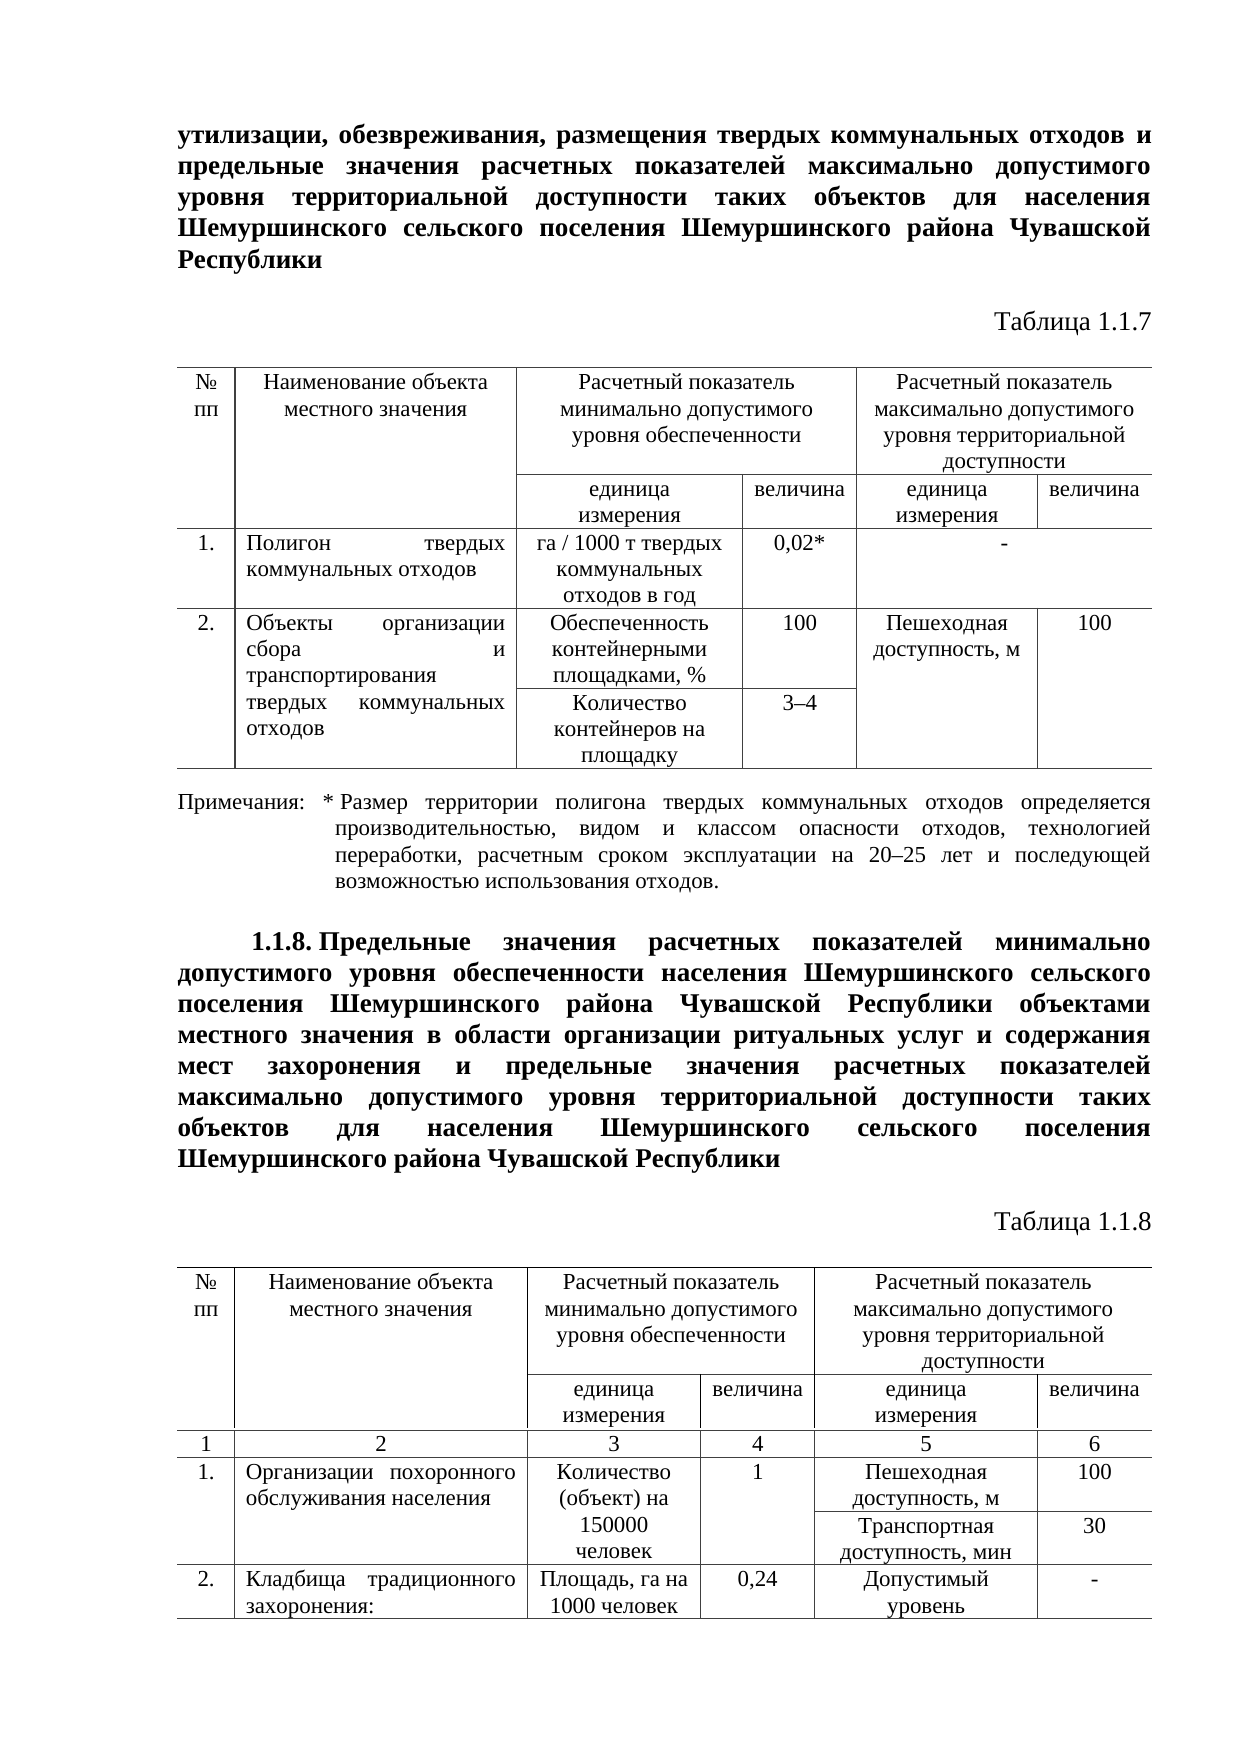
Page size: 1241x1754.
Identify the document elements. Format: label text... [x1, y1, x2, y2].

table_cell га / 1000 т твердых коммунальных отходов в год [517, 529, 742, 608]
table_header 1 [177, 1431, 234, 1457]
table_cell 1. [177, 529, 234, 608]
table_cell величина [1038, 475, 1152, 527]
table_header № пп [177, 368, 234, 527]
subtitle 1.1.8. Предельные значения расчетных показателей минимально допустимого уровня обеспеченности населения Шемуршинского сельского поселения Шемуршинского района Чувашской Республики объектами местного значения в области организации ритуальных услуг и содержания мест захоронения и предельные значения расчетных показателей максимально допустимого уровня территориальной доступности таких объектов для населения Шемуршинского сельского поселения Шемуршинского района Чувашской Республики [177, 924, 1152, 1174]
table_cell Обеспеченность контейнерными площадками, % [517, 609, 742, 688]
text Таблица 1.1.7 [177, 305, 1152, 336]
table_header Расчетный показатель минимально допустимого уровня обеспеченности [517, 368, 856, 474]
table_cell - [857, 529, 1152, 608]
table_header Расчетный показатель максимально допустимого уровня территориальной доступности [857, 368, 1152, 474]
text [177, 118, 1152, 274]
table_cell Транспортная доступность, мин [815, 1512, 1037, 1564]
text Таблица 1.1.8 [177, 1205, 1152, 1236]
table_cell единица измерения [857, 475, 1037, 527]
table_cell 0,24 [701, 1565, 814, 1618]
table_cell 0,02* [743, 529, 856, 608]
table_cell - [1038, 1565, 1152, 1618]
table_cell 3–4 [743, 689, 856, 768]
table_cell 2. [177, 1565, 234, 1618]
table_cell Пешеходная доступность, м [857, 609, 1037, 768]
table_cell Количество (объект) на 150000 человек [528, 1458, 700, 1564]
table_cell величина [701, 1375, 814, 1427]
table_cell 1. [177, 1458, 234, 1564]
table_header 2 [235, 1431, 527, 1457]
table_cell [815, 1565, 1037, 1618]
table_cell Площадь, га на 1000 человек [528, 1565, 700, 1618]
table_cell 100 [1038, 1458, 1152, 1511]
table_cell Объекты организации сбора и транспортирования твердых коммунальных отходов [236, 609, 516, 768]
table_header Расчетный показатель максимально допустимого уровня территориальной доступности [815, 1268, 1152, 1374]
table_cell 100 [1038, 609, 1152, 768]
table_cell единица измерения [517, 475, 742, 527]
table_header Наименование объекта местного значения [236, 368, 516, 527]
table_header Наименование объекта местного значения [235, 1268, 527, 1427]
table_cell величина [743, 475, 856, 527]
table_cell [235, 1565, 527, 1618]
text Примечания: * Размер территории полигона твердых коммунальных отходов определяется производительностью, видом и классом опасности отходов, технологией переработки, расчетным сроком эксплуатации на 20–25 лет и последующей возможностью использования отходов. [177, 788, 1152, 893]
table_cell Количество контейнеров на площадку [517, 689, 742, 768]
table_cell единица измерения [528, 1375, 700, 1427]
table_header 5 [815, 1431, 1037, 1457]
table_cell 1 [701, 1458, 814, 1564]
table_cell Пешеходная доступность, м [815, 1458, 1037, 1511]
table_cell 30 [1038, 1512, 1152, 1564]
table_cell единица измерения [815, 1375, 1037, 1427]
table_header 6 [1038, 1431, 1152, 1457]
table_header № пп [177, 1268, 234, 1427]
table_header Расчетный показатель минимально допустимого уровня обеспеченности [528, 1268, 814, 1374]
table_cell 2. [177, 609, 234, 768]
table_cell Полигон твердых коммунальных отходов [236, 529, 516, 608]
table_cell 100 [743, 609, 856, 688]
table_header 4 [701, 1431, 814, 1457]
table_cell Организации похоронного обслуживания населения [235, 1458, 527, 1564]
table_header 3 [528, 1431, 700, 1457]
table_cell величина [1038, 1375, 1152, 1427]
